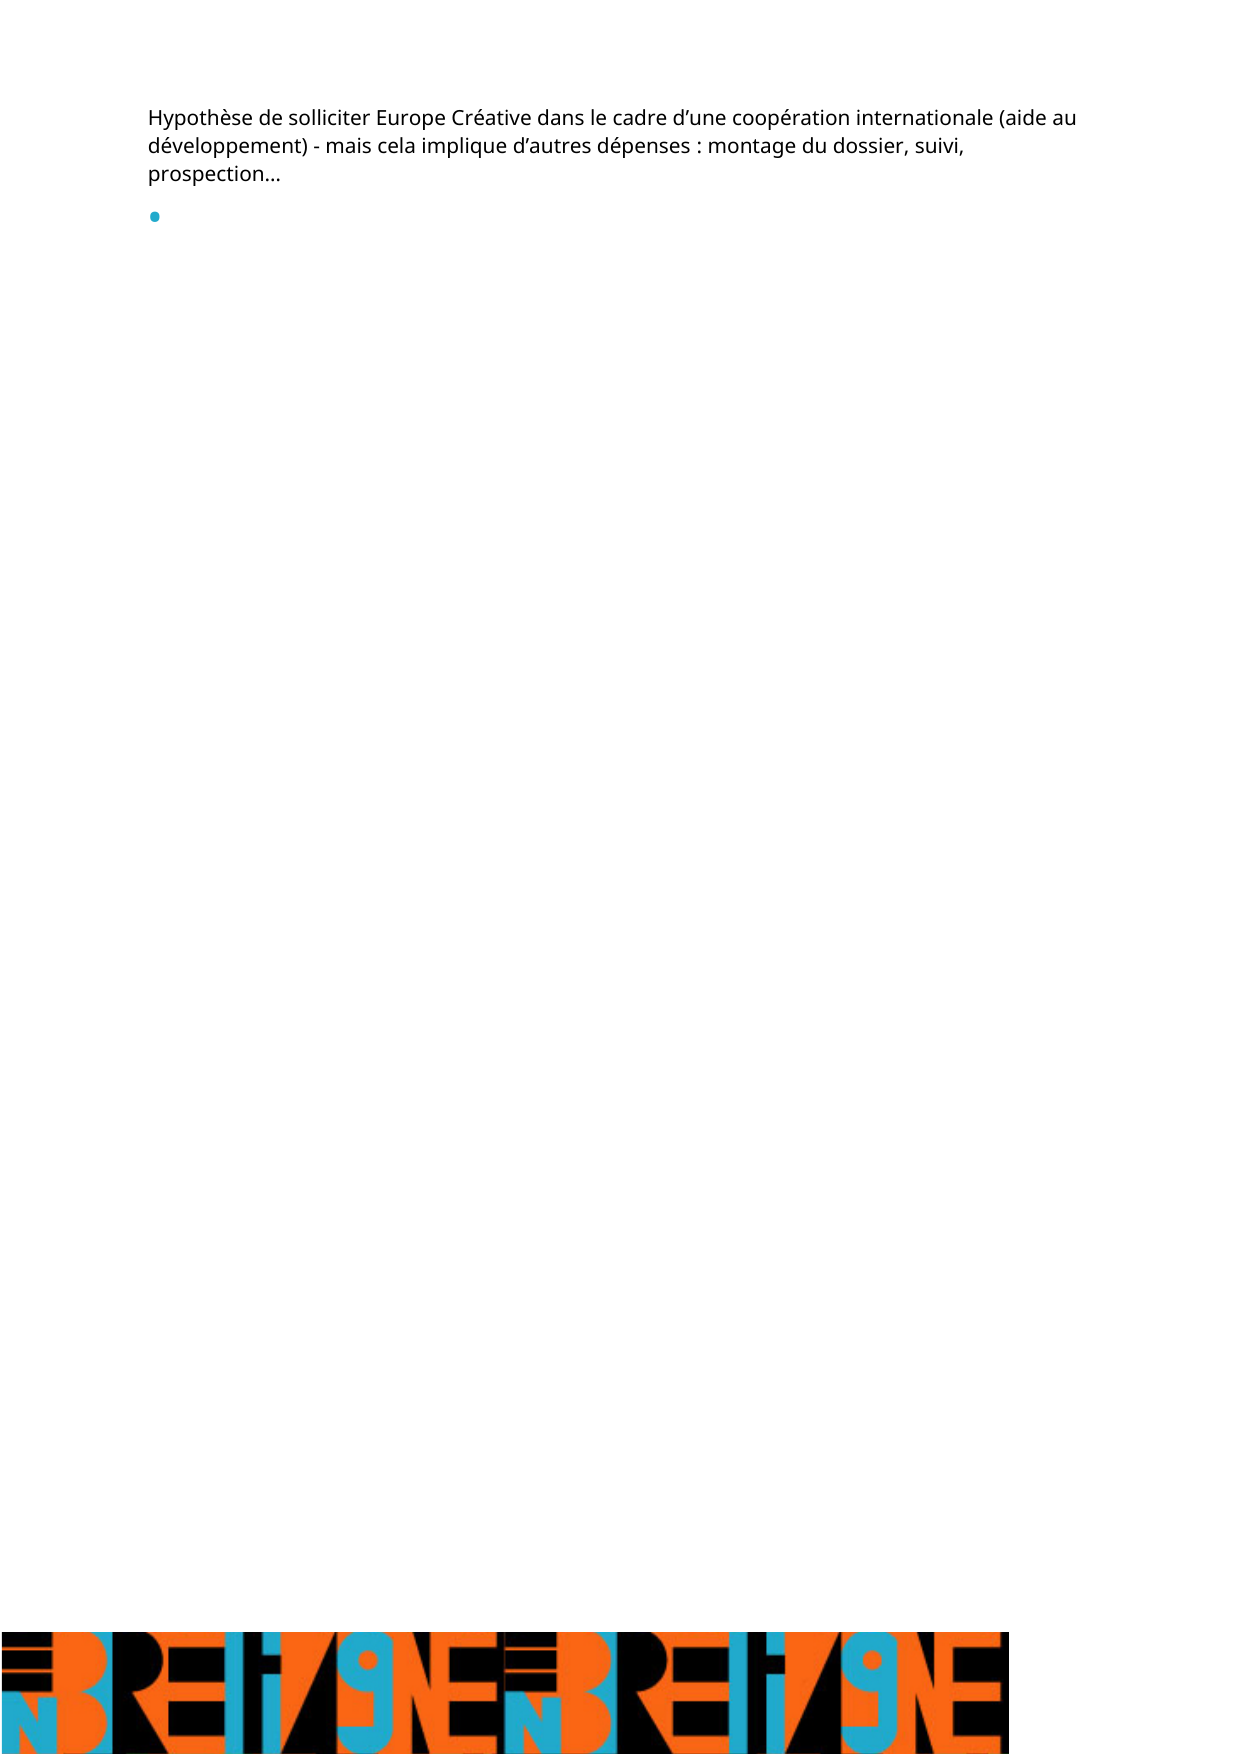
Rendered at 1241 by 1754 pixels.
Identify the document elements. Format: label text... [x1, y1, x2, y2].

text • [148, 188, 1092, 245]
text Hypothèse de solliciter Europe Créative dans le cadre d’une coopération internationale (aide au développement) - mais cela implique d’autres dépenses : montage du dossier, suivi, prospection… [148, 103, 1092, 188]
picture [1, 1632, 1009, 1754]
